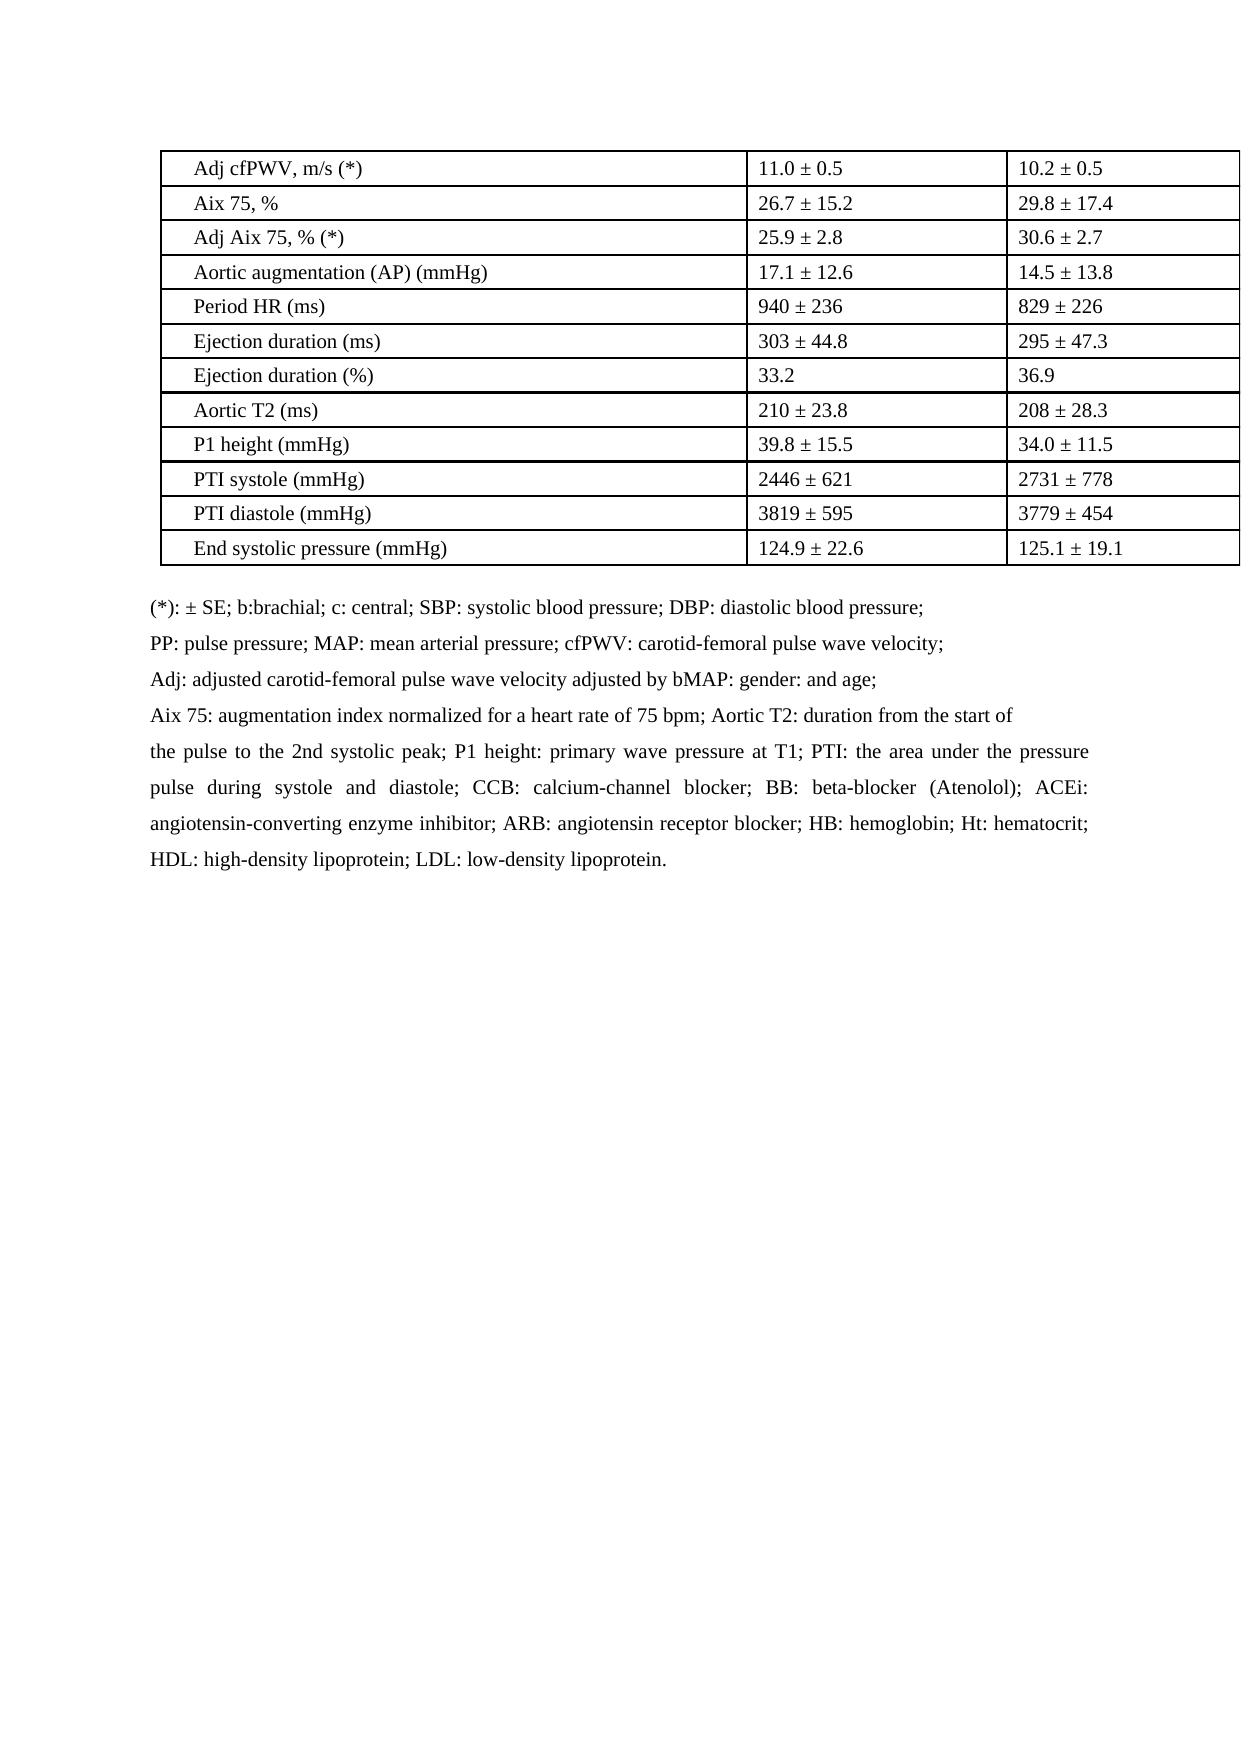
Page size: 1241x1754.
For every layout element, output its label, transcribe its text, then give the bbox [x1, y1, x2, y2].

table_cell 33.2 [748, 359, 1006, 391]
table_cell 17.1 ± 12.6 [748, 256, 1006, 288]
table_cell PTI diastole (mmHg) [162, 497, 746, 529]
text Adj: adjusted carotid-femoral pulse wave velocity adjusted by bMAP: gender: and age; [150, 667, 1090, 691]
table_cell 39.8 ± 15.5 [748, 428, 1006, 460]
table_cell PTI systole (mmHg) [162, 463, 746, 495]
text (*): ± SE; b:brachial; c: central; SBP: systolic blood pressure; DBP: diastolic blood pressure; [150, 594, 1090, 619]
table_cell Adj cfPWV, m/s (*) [162, 152, 746, 184]
table_cell Adj Aix 75, % (*) [162, 221, 746, 253]
table_cell Period HR (ms) [162, 290, 746, 322]
table_cell 29.8 ± 17.4 [1008, 187, 1239, 219]
table_cell Ejection duration (ms) [162, 325, 746, 357]
table_cell 125.1 ± 19.1 [1008, 531, 1239, 564]
table_cell 36.9 [1008, 359, 1239, 391]
table_cell 30.6 ± 2.7 [1008, 221, 1239, 253]
text the pulse to the 2nd systolic peak; P1 height: primary wave pressure at T1; PTI: the area under the pressure pulse during systole and diastole; CCB: calcium-channel blocker; BB: beta-blocker (Atenolol); ACEi: angiotensin-converting enzyme inhibitor; ARB: angiotensin receptor blocker; HB: hemoglobin; Ht: hematocrit; HDL: high-density lipoprotein; LDL: low-density lipoprotein. [150, 739, 1090, 871]
table_cell 2446 ± 621 [748, 463, 1006, 495]
table_cell Ejection duration (%) [162, 359, 746, 391]
table_cell 11.0 ± 0.5 [748, 152, 1006, 184]
table_cell Aortic augmentation (AP) (mmHg) [162, 256, 746, 288]
table_cell 10.2 ± 0.5 [1008, 152, 1239, 184]
table_cell 34.0 ± 11.5 [1008, 428, 1239, 460]
table_cell 2731 ± 778 [1008, 463, 1239, 495]
table_cell End systolic pressure (mmHg) [162, 531, 746, 564]
table_cell 210 ± 23.8 [748, 394, 1006, 426]
table_cell 295 ± 47.3 [1008, 325, 1239, 357]
table_cell 940 ± 236 [748, 290, 1006, 322]
table_cell 25.9 ± 2.8 [748, 221, 1006, 253]
table_cell Aortic T2 (ms) [162, 394, 746, 426]
table_cell 124.9 ± 22.6 [748, 531, 1006, 564]
table_cell 14.5 ± 13.8 [1008, 256, 1239, 288]
table_cell 3819 ± 595 [748, 497, 1006, 529]
text PP: pulse pressure; MAP: mean arterial pressure; cfPWV: carotid-femoral pulse wave velocity; [150, 631, 1090, 655]
text Aix 75: augmentation index normalized for a heart rate of 75 bpm; Aortic T2: duration from the start of [150, 703, 1090, 727]
table_cell 208 ± 28.3 [1008, 394, 1239, 426]
table_cell 26.7 ± 15.2 [748, 187, 1006, 219]
table_cell 829 ± 226 [1008, 290, 1239, 322]
table_cell 303 ± 44.8 [748, 325, 1006, 357]
table_cell Aix 75, % [162, 187, 746, 219]
table_cell 3779 ± 454 [1008, 497, 1239, 529]
table_cell P1 height (mmHg) [162, 428, 746, 460]
